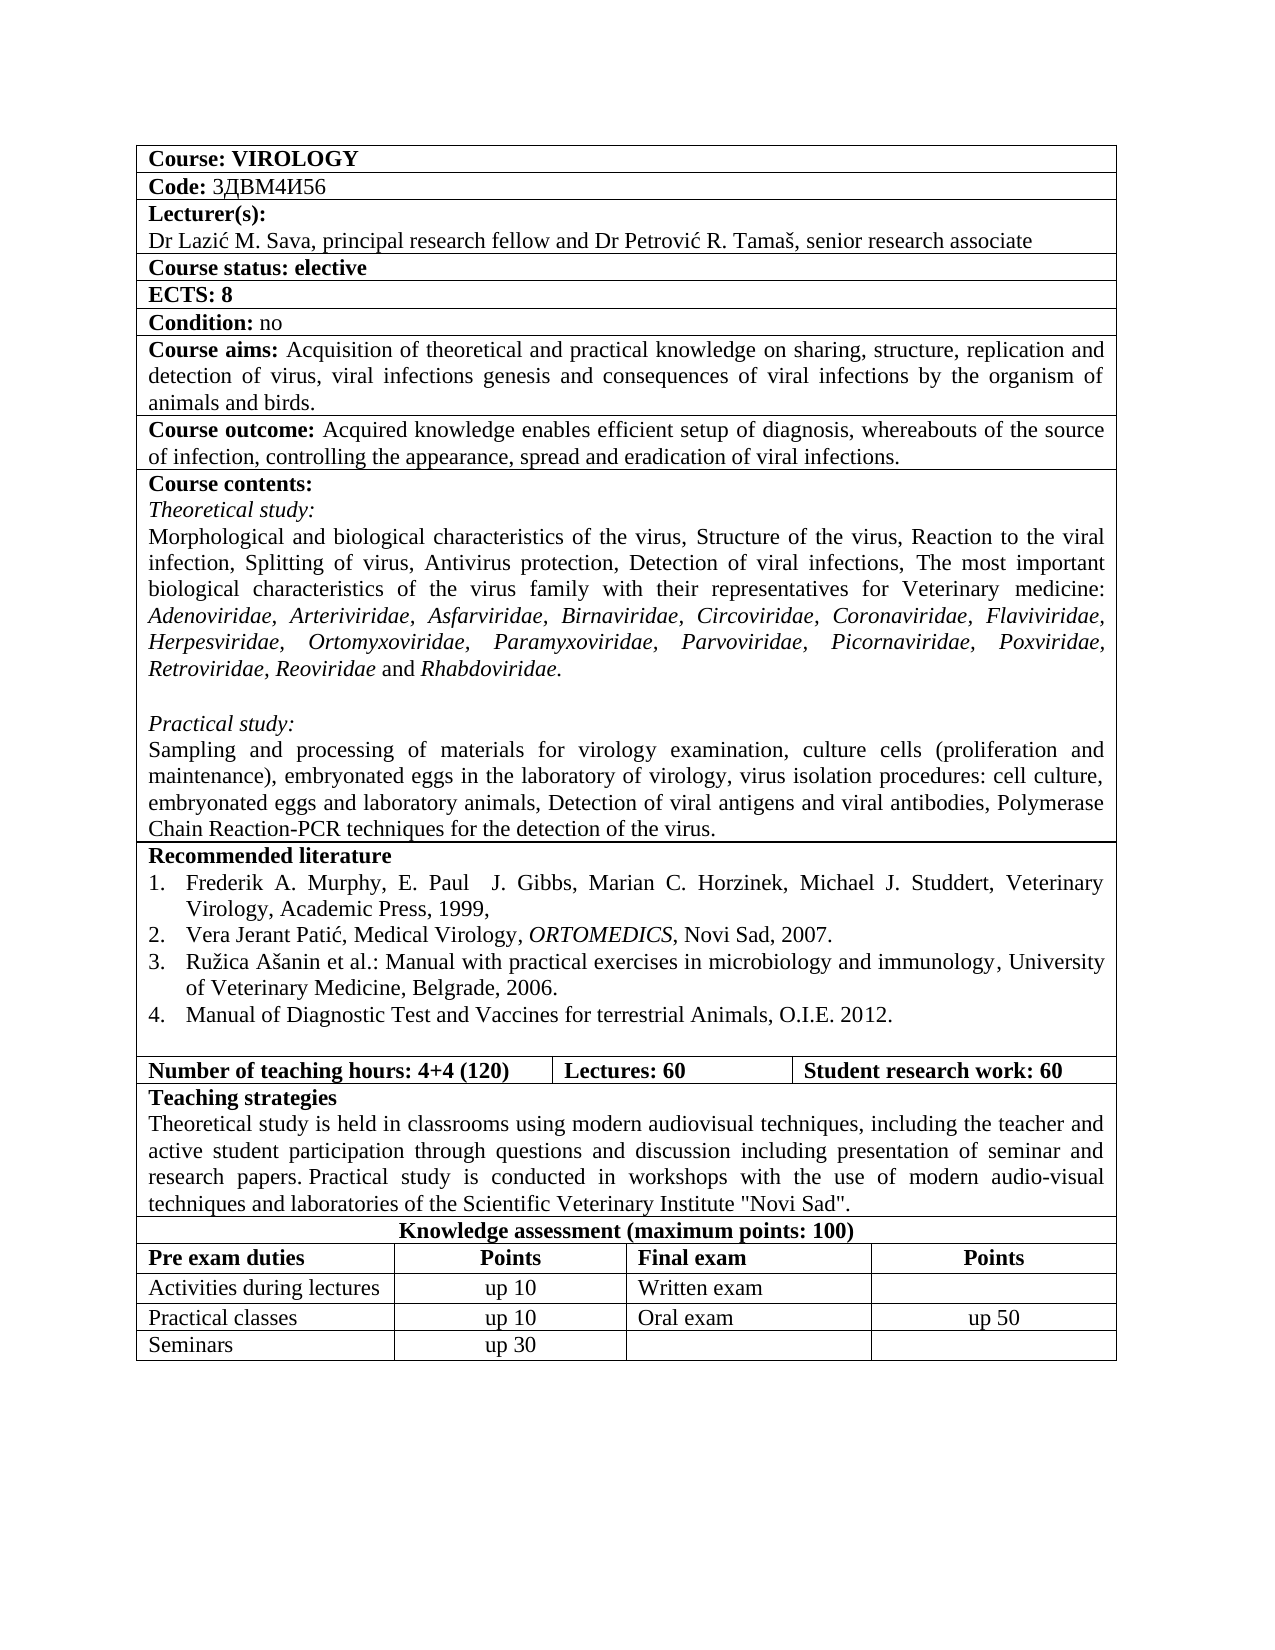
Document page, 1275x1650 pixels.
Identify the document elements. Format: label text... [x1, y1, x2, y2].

table_cell ECTS: 8 [137, 281, 1116, 308]
table_cell Final exam [627, 1244, 871, 1273]
table_cell Recommended literature Frederik A. Murphy, E. Paul J. Gibbs, Marian C. Horzinek, Michael J. Studdert, Veterinary Virology, Academic Press, 1999, Vera Jerant Patić, Medical Virology, ORTOMEDICS, Novi Sad, 2007. Ružica Ašanin et al.: Manual with practical exercises in microbiology and immunology, University of Veterinary Medicine, Belgrade, 2006. Manual of Diagnostic Test and Vaccines for terrestrial Animals, O.I.E. 2012. [137, 843, 1116, 1056]
table_cell [872, 1274, 1116, 1303]
table_cell Activities during lectures [137, 1274, 394, 1303]
table_cell Oral exam [627, 1304, 871, 1330]
table_header Course: VIROLOGY [137, 146, 1116, 172]
table_cell Code: 3ДВМ4И56 [137, 173, 1116, 199]
table_cell Pre exam duties [137, 1244, 394, 1273]
table_cell Condition: no [137, 309, 1116, 335]
table_cell up 10 [395, 1304, 626, 1330]
table_cell Student research work: 60 [793, 1057, 1116, 1083]
table_cell up 30 [395, 1331, 626, 1360]
table_cell [872, 1331, 1116, 1360]
table_cell up 10 [395, 1274, 626, 1303]
table_cell Lectures: 60 [553, 1057, 792, 1083]
table_cell Course outcome: Acquired knowledge enables efficient setup of diagnosis, whereabouts of the source of infection, controlling the appearance, spread and eradication of viral infections. [137, 416, 1116, 469]
table_cell Course contents: Theoretical study: Morphological and biological characteristics of the virus, Structure of the virus, Reaction to the viral infection, Splitting of virus, Antivirus protection, Detection of viral infections, Тhe most important biological characteristics of the virus family with their representatives for Veterinary medicine: Adenoviridae, Arteriviridae, Asfarviridae, Birnaviridae, Circoviridae, Coronaviridae, Flaviviridae, Herpesviridae, Ortomyxoviridae, Paramyxoviridae, Parvoviridae, Picornaviridae, Poxviridae, Retroviridae, Reoviridae and Rhabdoviridae. Practical study: Sampling and processing of materials for virology examination, culture cells (proliferation and maintenance), embryonated eggs in the laboratory of virology, virus isolation procedures: cell culture, embryonated eggs and laboratory animals, Detection of viral antigens and viral antibodies, Polymerase Chain Reaction-PCR techniques for the detection of the virus. [137, 470, 1116, 841]
table_cell Seminars [137, 1331, 394, 1360]
table_cell Written exam [627, 1274, 871, 1303]
table_cell Knowledge assessment (maximum points: 100) [137, 1217, 1116, 1243]
table_cell Points [395, 1244, 626, 1273]
table_cell Teaching strategies Theoretical study is held in classrooms using modern audiovisual techniques, including the teacher and active student participation through questions and discussion including presentation of seminar and research papers. Practical study is conducted in workshops with the use of modern audio-visual techniques and laboratories of the Scientific Veterinary Institute "Novi Sad". [137, 1084, 1116, 1216]
table_cell Рractical classes [137, 1304, 394, 1330]
table_cell Points [872, 1244, 1116, 1273]
table_cell up 50 [872, 1304, 1116, 1330]
table_cell Course aims: Acquisition of theoretical and practical knowledge on sharing, structure, replication and detection of virus, viral infections genesis and consequences of viral infections by the organism of animals and birds. [137, 336, 1116, 415]
table_cell Course status: elective [137, 254, 1116, 280]
table_cell [627, 1331, 871, 1360]
table_cell Lecturer(s): Dr Lazić M. Sava, principal research fellow and Dr Petrović R. Tamaš, senior research associate [137, 200, 1116, 253]
table_cell Number of teaching hours: 4+4 (120) [137, 1057, 552, 1083]
